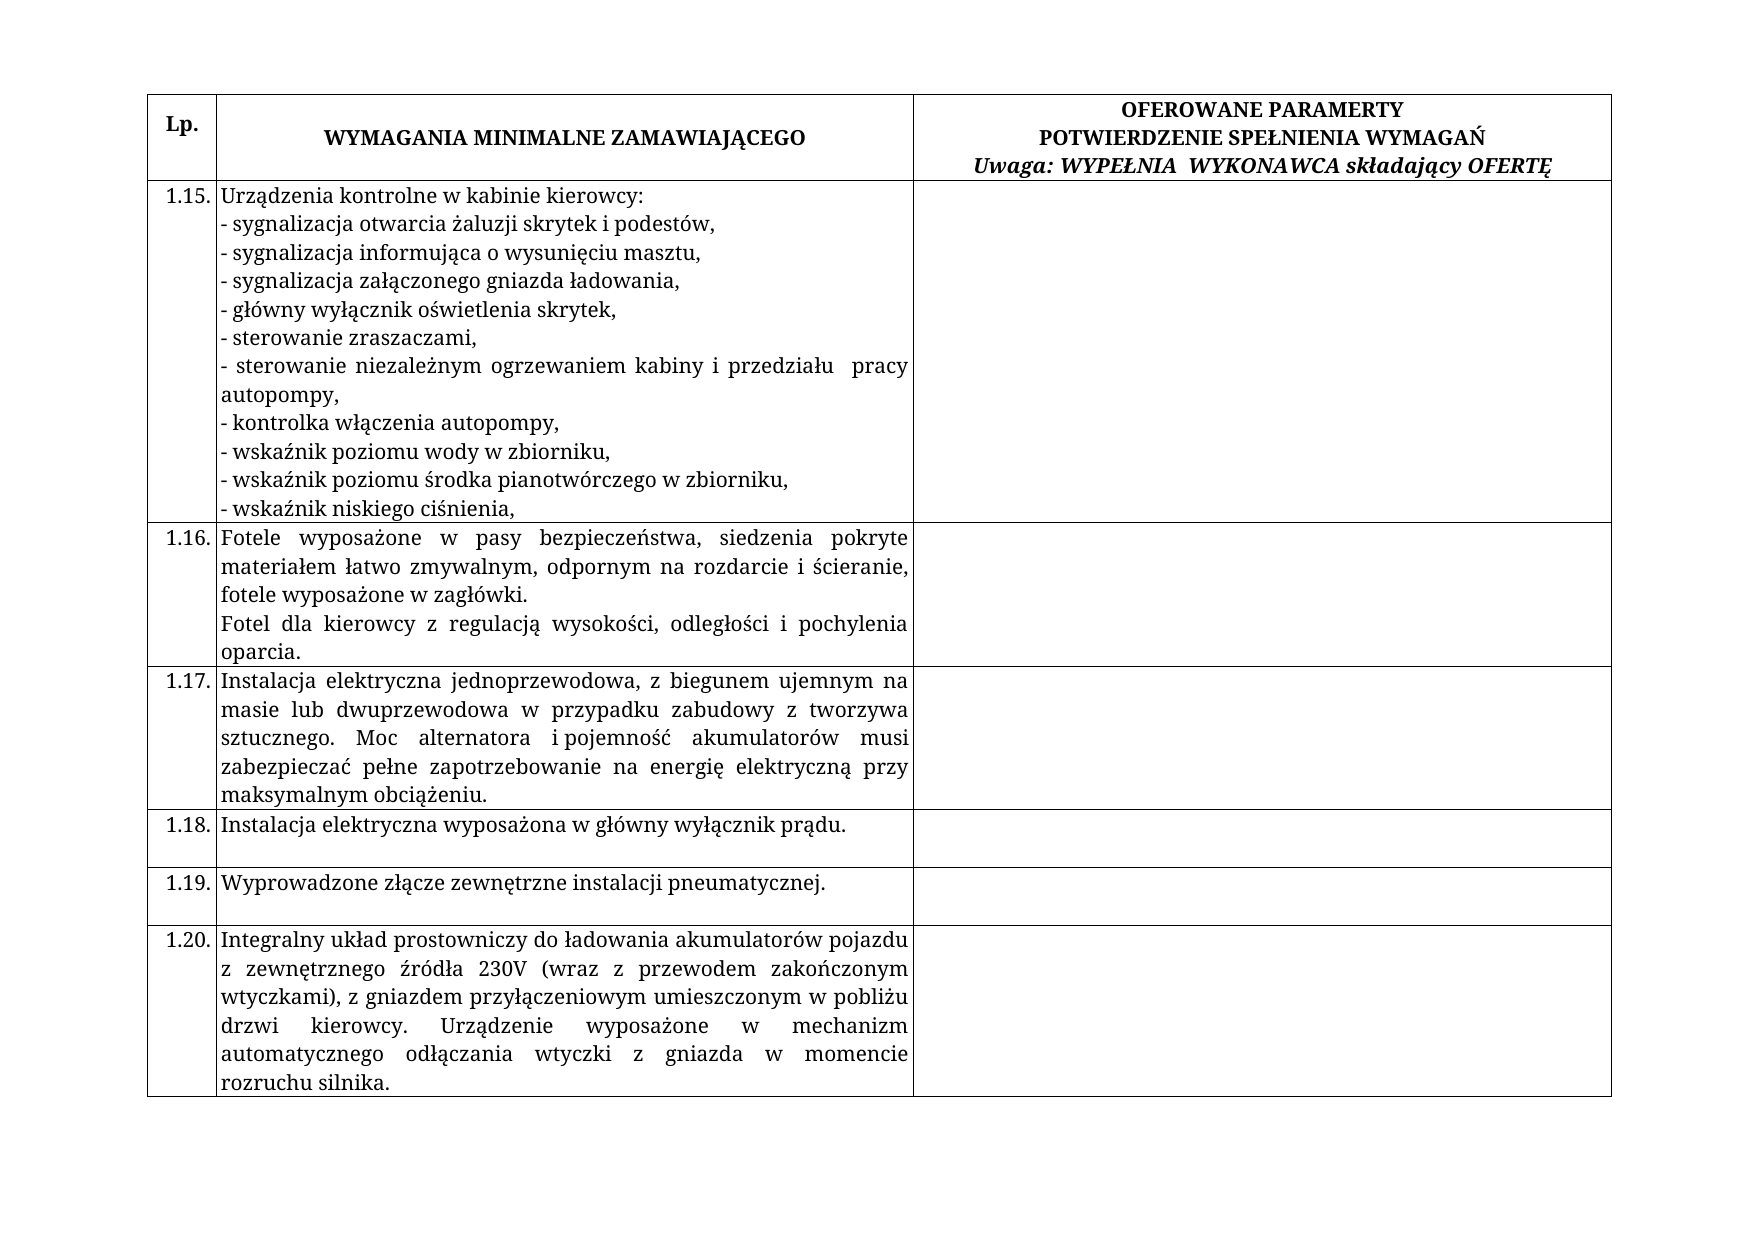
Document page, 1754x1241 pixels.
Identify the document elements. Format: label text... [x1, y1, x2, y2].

table_cell Instalacja elektryczna jednoprzewodowa, z biegunem ujemnym na masie lub dwuprzewodowa w przypadku zabudowy z tworzywa sztucznego. Moc alternatora i pojemność akumulatorów musi zabezpieczać pełne zapotrzebowanie na energię elektryczną przy maksymalnym obciążeniu. [217, 667, 913, 809]
table_header OFEROWANE PARAMERTY POTWIERDZENIE SPEŁNIENIA WYMAGAŃ Uwaga: WYPEŁNIA WYKONAWCA składający OFERTĘ [914, 95, 1611, 180]
table_cell Urządzenia kontrolne w kabinie kierowcy: - sygnalizacja otwarcia żaluzji skrytek i podestów, - sygnalizacja informująca o wysunięciu masztu, - sygnalizacja załączonego gniazda ładowania, - główny wyłącznik oświetlenia skrytek, - sterowanie zraszaczami, - sterowanie niezależnym ogrzewaniem kabiny i przedziału pracy autopompy, - kontrolka włączenia autopompy, - wskaźnik poziomu wody w zbiorniku, - wskaźnik poziomu środka pianotwórczego w zbiorniku, - wskaźnik niskiego ciśnienia, [217, 181, 913, 522]
table_cell Fotele wyposażone w pasy bezpieczeństwa, siedzenia pokryte materiałem łatwo zmywalnym, odpornym na rozdarcie i ścieranie, fotele wyposażone w zagłówki. Fotel dla kierowcy z regulacją wysokości, odległości i pochylenia oparcia. [217, 523, 913, 666]
table_cell Instalacja elektryczna wyposażona w główny wyłącznik prądu. [217, 810, 913, 867]
table_cell [914, 868, 1611, 924]
table_cell [148, 523, 216, 666]
table_cell [148, 181, 216, 522]
table_cell [148, 810, 216, 867]
table_cell [148, 667, 216, 809]
table_cell [914, 181, 1611, 522]
table_cell [148, 926, 216, 1096]
table_cell [148, 868, 216, 924]
table_header WYMAGANIA MINIMALNE ZAMAWIAJĄCEGO [217, 95, 913, 180]
table_cell [914, 523, 1611, 666]
table_cell [914, 667, 1611, 809]
table_cell [914, 926, 1611, 1096]
table_cell [914, 810, 1611, 867]
table_cell Wyprowadzone złącze zewnętrzne instalacji pneumatycznej. [217, 868, 913, 924]
table_header Lp. [148, 95, 216, 180]
table_cell Integralny układ prostowniczy do ładowania akumulatorów pojazdu z zewnętrznego źródła 230V (wraz z przewodem zakończonym wtyczkami), z gniazdem przyłączeniowym umieszczonym w pobliżu drzwi kierowcy. Urządzenie wyposażone w mechanizm automatycznego odłączania wtyczki z gniazda w momencie rozruchu silnika. [217, 926, 913, 1096]
